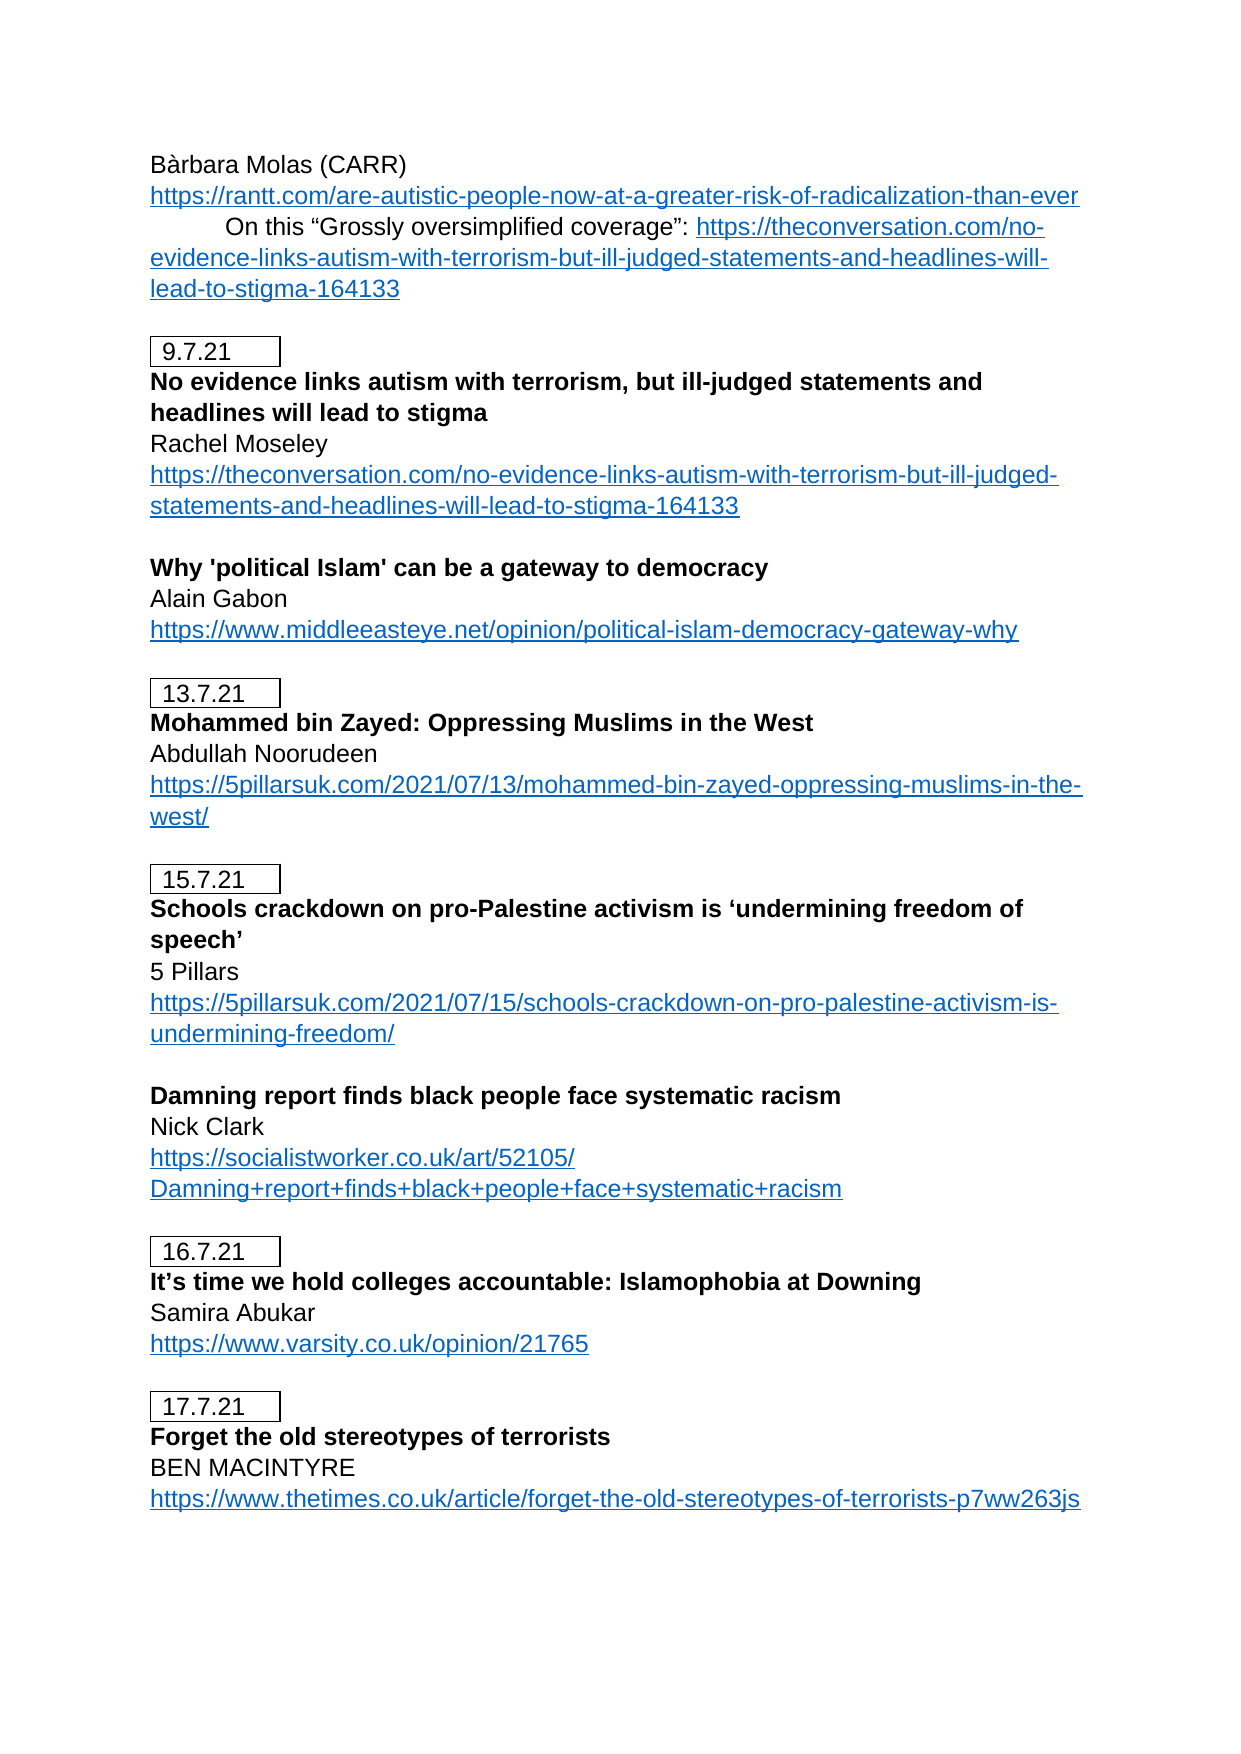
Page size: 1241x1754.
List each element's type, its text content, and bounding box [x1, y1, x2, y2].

text https://theconversation.com/no-evidence-links-autism-with-terrorism-but-ill-judged-statements-and-headlines-will-lead-to-stigma-164133 [150, 460, 1090, 520]
table_header 17.7.21 [151, 1392, 279, 1421]
text It’s time we hold colleges accountable: Islamophobia at Downing [150, 1267, 1090, 1295]
text On this “Grossly oversimplified coverage”: https://theconversation.com/no-evidence-links-autism-with-terrorism-but-ill-judged-statements-and-headlines-will-lead-to-stigma-164133 [150, 212, 1090, 303]
text Rachel Moseley [150, 429, 1090, 458]
text Damning report finds black people face systematic racism [150, 1081, 1090, 1109]
text Mohammed bin Zayed: Oppressing Muslims in the West [150, 708, 1090, 737]
text https://www.middleeasteye.net/opinion/political-islam-democracy-gateway-why [150, 615, 1090, 644]
table_header 15.7.21 [151, 865, 279, 893]
text Samira Abukar [150, 1298, 1090, 1326]
text https://www.thetimes.co.uk/article/forget-the-old-stereotypes-of-terrorists-p7ww263js [150, 1484, 1090, 1512]
text BEN MACINTYRE [150, 1453, 1090, 1481]
text https://www.varsity.co.uk/opinion/21765 [150, 1329, 1090, 1357]
text https://5pillarsuk.com/2021/07/15/schools-crackdown-on-pro-palestine-activism-is-undermining-freedom/ [150, 987, 1090, 1047]
text Abdullah Noorudeen [150, 739, 1090, 768]
text Forget the old stereotypes of terrorists [150, 1422, 1090, 1450]
text https://5pillarsuk.com/2021/07/13/mohammed-bin-zayed-oppressing-muslims-in-the-west/ [150, 770, 1090, 830]
table_header 16.7.21 [151, 1237, 279, 1266]
table_header 13.7.21 [151, 679, 279, 707]
text Bàrbara Molas (CARR) [150, 150, 1090, 179]
text Alain Gabon [150, 584, 1090, 613]
text No evidence links autism with terrorism, but ill-judged statements and headlines will lead to stigma [150, 367, 1090, 427]
text https://socialistworker.co.uk/art/52105/Damning+report+finds+black+people+face+systematic+racism [150, 1143, 1090, 1202]
text Nick Clark [150, 1112, 1090, 1140]
text https://rantt.com/are-autistic-people-now-at-a-greater-risk-of-radicalization-than-ever [150, 181, 1090, 210]
text Why 'political Islam' can be a gateway to democracy [150, 553, 1090, 582]
table_header 9.7.21 [151, 337, 279, 366]
text 5 Pillars [150, 956, 1090, 985]
text Schools crackdown on pro-Palestine activism is ‘undermining freedom of speech’ [150, 894, 1090, 954]
